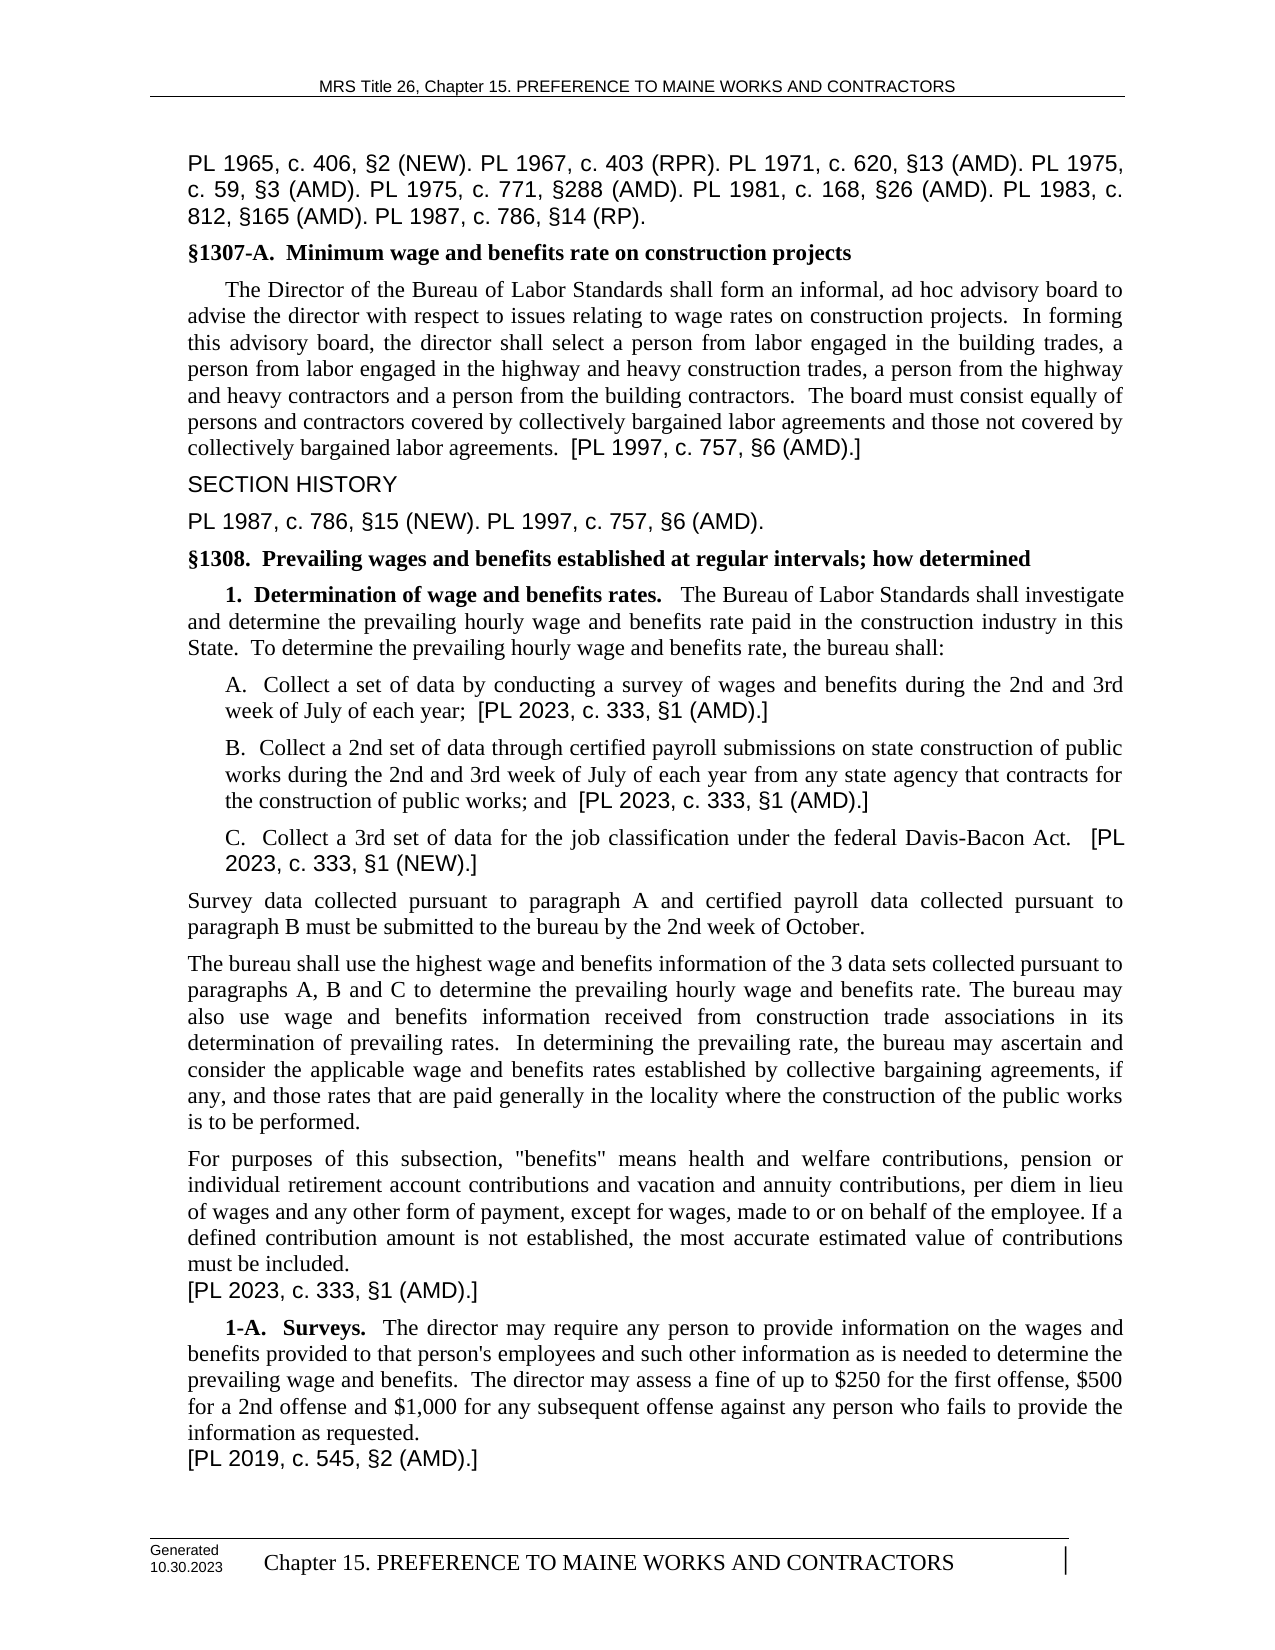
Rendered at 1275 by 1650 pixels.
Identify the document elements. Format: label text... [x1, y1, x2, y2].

text §1308. Prevailing wages and benefits established at regular intervals; how determined [187, 545, 1125, 571]
text C. Collect a 3rd set of data for the job classification under the federal Davis-Bacon Act. [PL 2023, c. 333, §1 (NEW).] [225, 824, 1125, 877]
text 1. Determination of wage and benefits rates. The Bureau of Labor Standards shall investigate and determine the prevailing hourly wage and benefits rate paid in the construction industry in this State. To determine the prevailing hourly wage and benefits rate, the bureau shall: [187, 582, 1125, 661]
text PL 1965, c. 406, §2 (NEW). PL 1967, c. 403 (RPR). PL 1971, c. 620, §13 (AMD). PL 1975, c. 59, §3 (AMD). PL 1975, c. 771, §288 (AMD). PL 1981, c. 168, §26 (AMD). PL 1983, c. 812, §165 (AMD). PL 1987, c. 786, §14 (RP). [187, 150, 1125, 229]
text §1307-A. Minimum wage and benefits rate on construction projects [187, 239, 1125, 266]
text B. Collect a 2nd set of data through certified payroll submissions on state construction of public works during the 2nd and 3rd week of July of each year from any state agency that contracts for the construction of public works; and [PL 2023, c. 333, §1 (AMD).] [225, 734, 1125, 813]
text SECTION HISTORY [187, 471, 1125, 498]
text A. Collect a set of data by conducting a survey of wages and benefits during the 2nd and 3rd week of July of each year; [PL 2023, c. 333, §1 (AMD).] [225, 671, 1125, 724]
text [PL 2023, c. 333, §1 (AMD).] [187, 1277, 1125, 1303]
text The bureau shall use the highest wage and benefits information of the 3 data sets collected pursuant to paragraphs A, B and C to determine the prevailing hourly wage and benefits rate. The bureau may also use wage and benefits information received from construction trade associations in its determination of prevailing rates. In determining the prevailing rate, the bureau may ascertain and consider the applicable wage and benefits rates established by collective bargaining agreements, if any, and those rates that are paid generally in the locality where the construction of the public works is to be performed. [187, 950, 1125, 1135]
text Survey data collected pursuant to paragraph A and certified payroll data collected pursuant to paragraph B must be submitted to the bureau by the 2nd week of October. [187, 887, 1125, 940]
text For purposes of this subsection, "benefits" means health and welfare contributions, pension or individual retirement account contributions and vacation and annuity contributions, per diem in lieu of wages and any other form of payment, except for wages, made to or on behalf of the employee. If a defined contribution amount is not established, the most accurate estimated value of contributions must be included. [187, 1145, 1125, 1277]
text [PL 2019, c. 545, §2 (AMD).] [187, 1445, 1125, 1472]
text The Director of the Bureau of Labor Standards shall form an informal, ad hoc advisory board to advise the director with respect to issues relating to wage rates on construction projects. In forming this advisory board, the director shall select a person from labor engaged in the building trades, a person from labor engaged in the highway and heavy construction trades, a person from the highway and heavy contractors and a person from the building contractors. The board must consist equally of persons and contractors covered by collectively bargained labor agreements and those not covered by collectively bargained labor agreements. [PL 1997, c. 757, §6 (AMD).] [187, 276, 1125, 461]
text 1-A. Surveys. The director may require any person to provide information on the wages and benefits provided to that person's employees and such other information as is needed to determine the prevailing wage and benefits. The director may assess a fine of up to $250 for the first offense, $500 for a 2nd offense and $1,000 for any subsequent offense against any person who fails to provide the information as requested. [187, 1314, 1125, 1445]
text PL 1987, c. 786, §15 (NEW). PL 1997, c. 757, §6 (AMD). [187, 508, 1125, 534]
